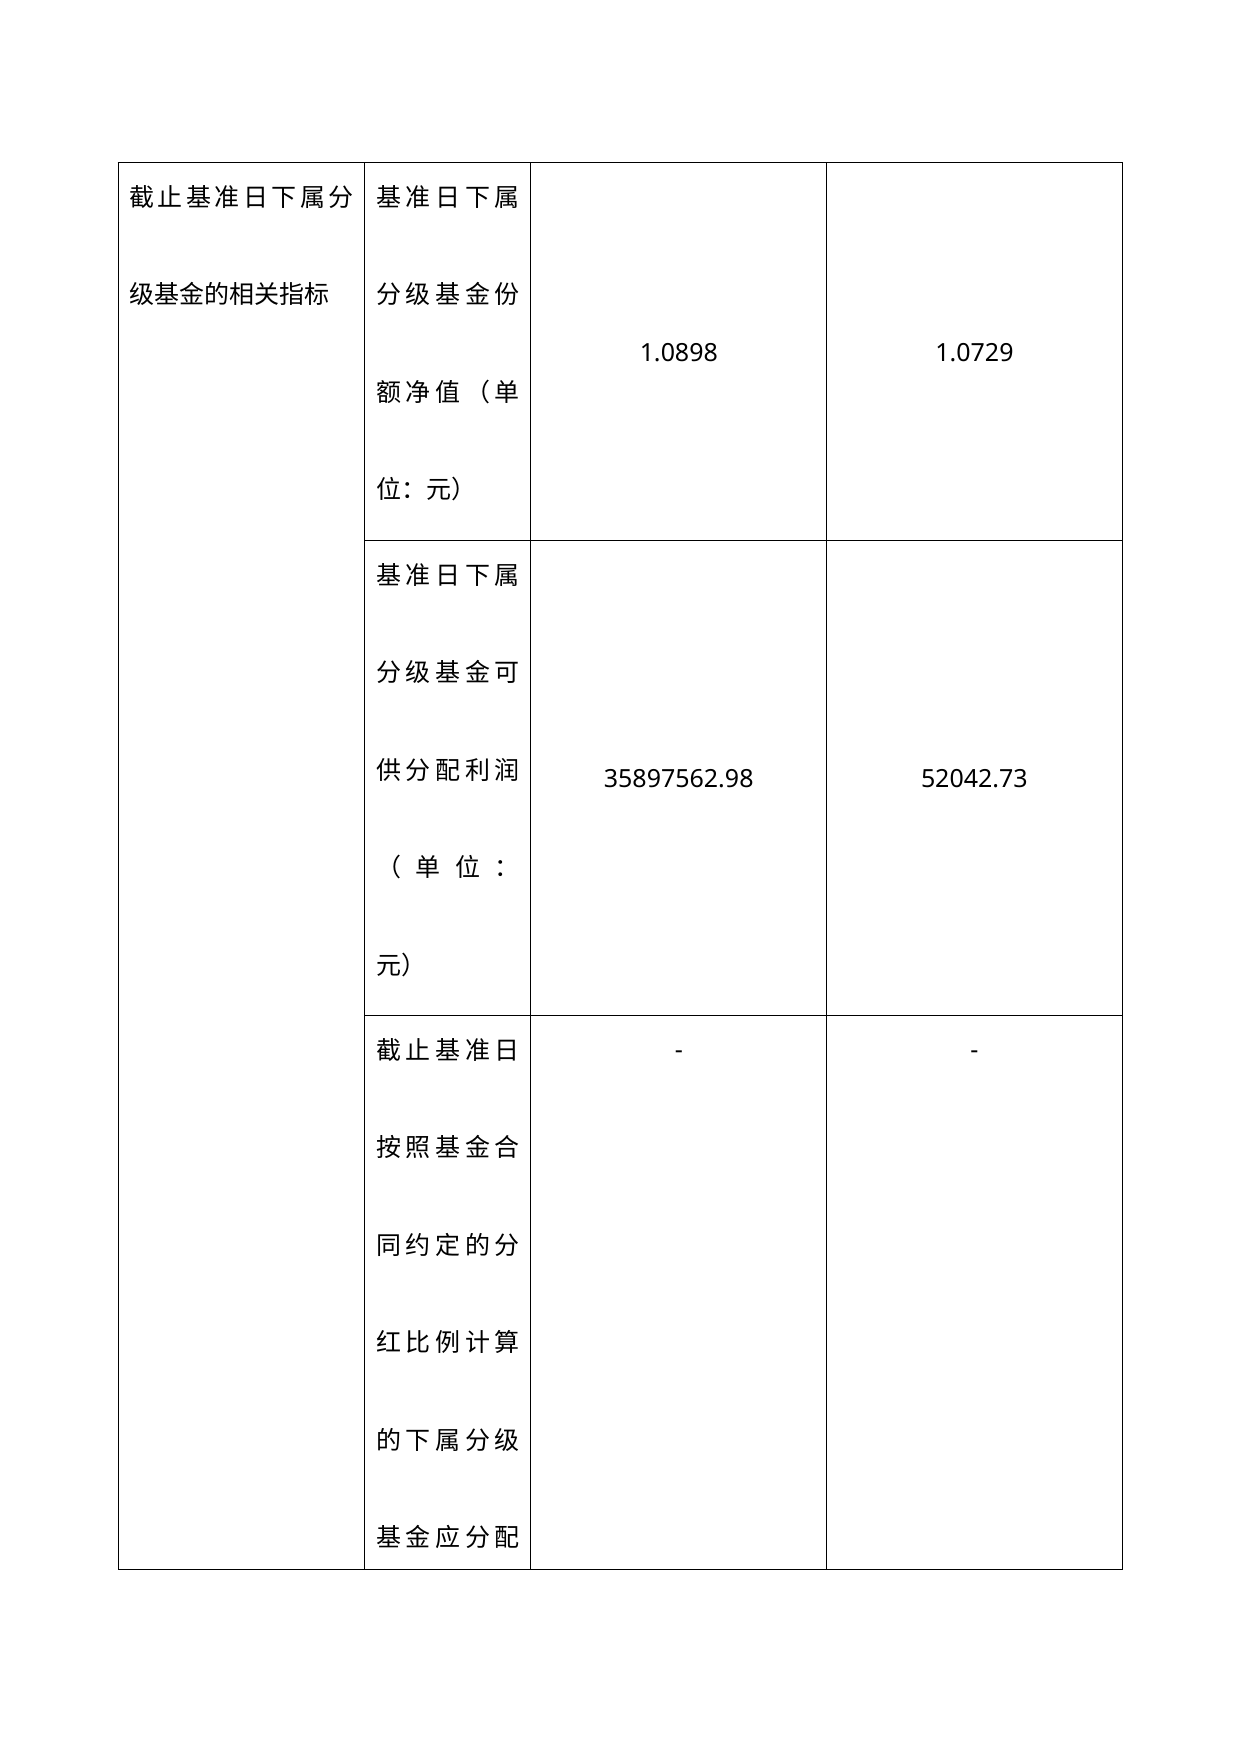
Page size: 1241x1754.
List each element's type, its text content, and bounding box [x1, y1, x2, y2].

table_cell 基准日下属分级基金可供分配利润（单位：元） [365, 541, 530, 1015]
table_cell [365, 1016, 530, 1568]
table_cell 截止基准日下属分级基金的相关指标 [119, 163, 364, 1568]
table_cell - [827, 1016, 1122, 1568]
table_cell 1.0729 [827, 163, 1122, 540]
table_cell 35897562.98 [531, 541, 826, 1015]
table_cell - [531, 1016, 826, 1568]
table_cell 52042.73 [827, 541, 1122, 1015]
table_cell 基准日下属分级基金份额净值（单位：元） [365, 163, 530, 540]
table_cell 1.0898 [531, 163, 826, 540]
